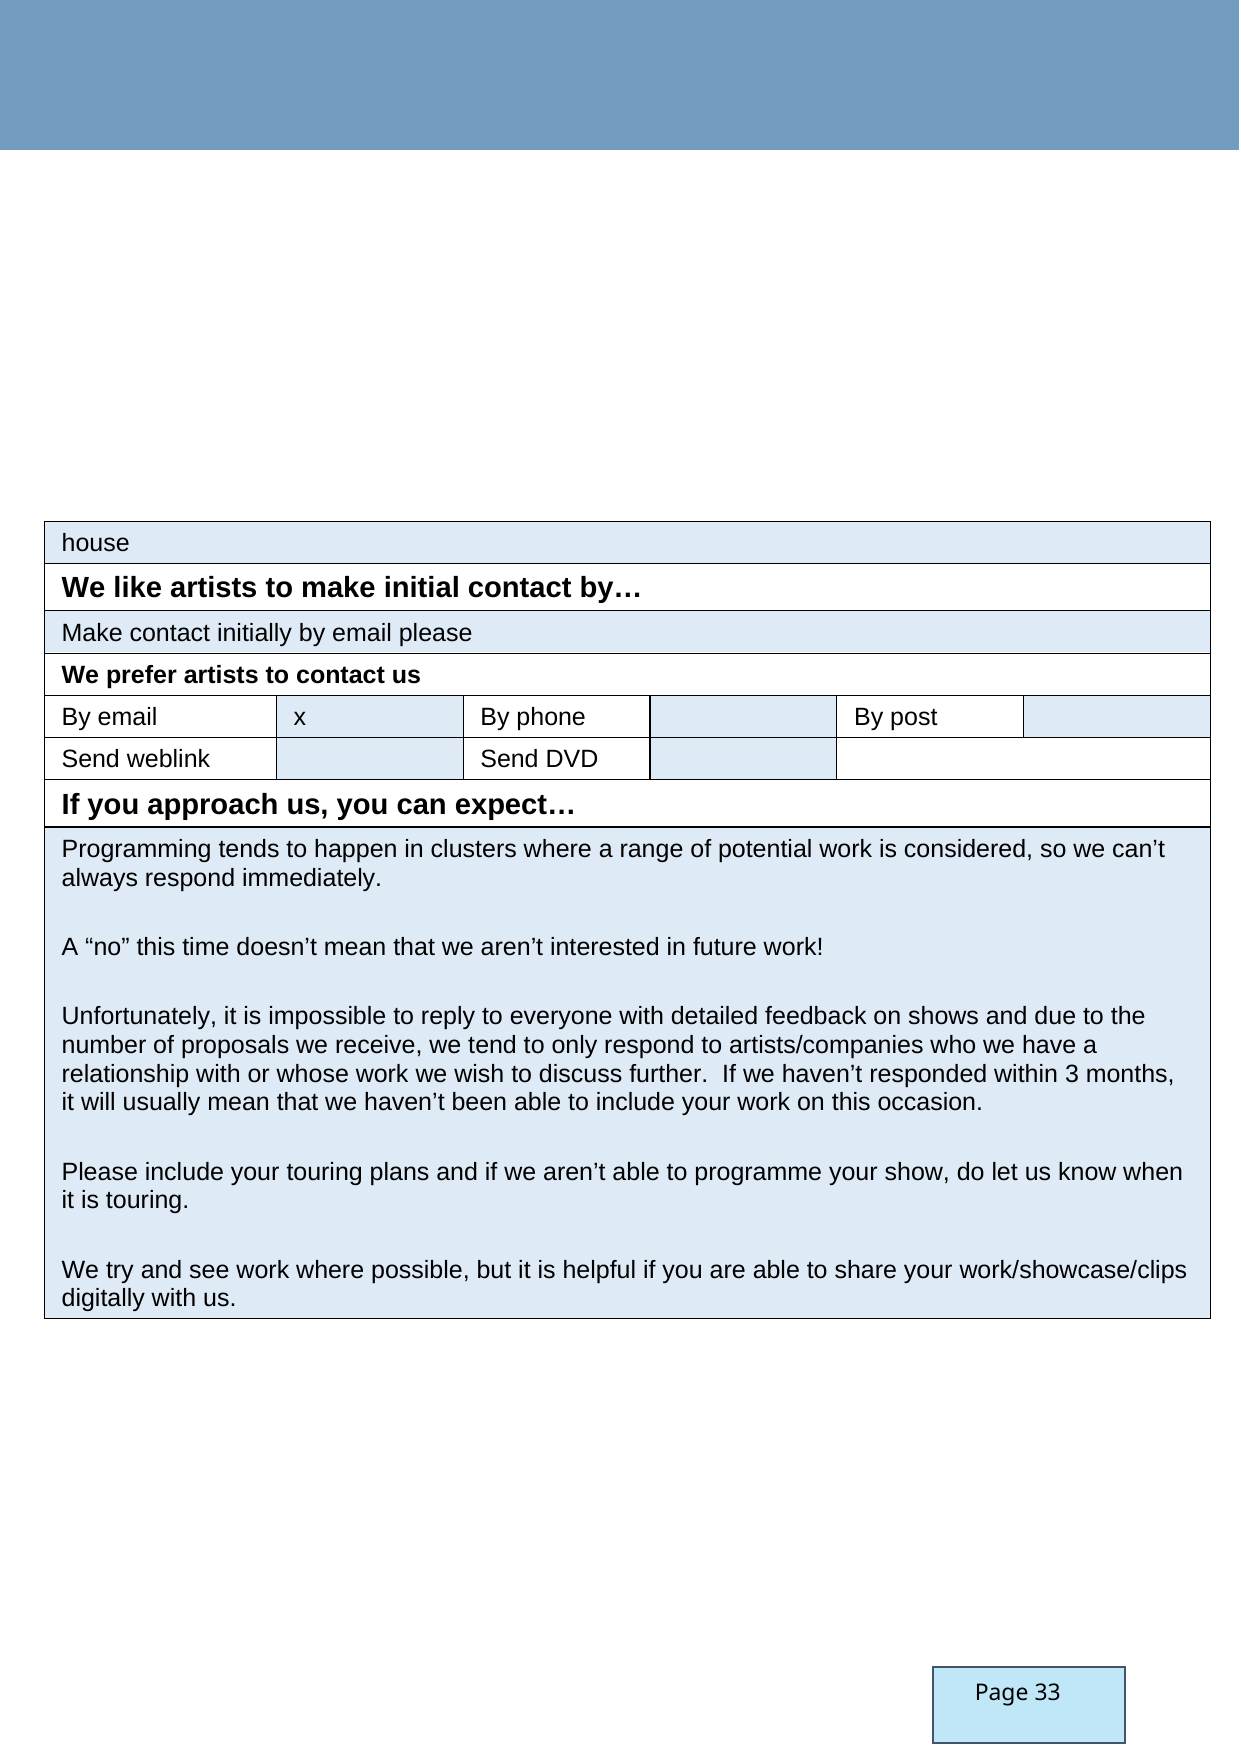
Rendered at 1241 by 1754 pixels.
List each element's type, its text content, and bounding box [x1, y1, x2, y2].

table_cell By email [45, 696, 276, 737]
table_cell [651, 696, 836, 737]
table_cell Send weblink [45, 738, 276, 779]
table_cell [45, 522, 1210, 563]
table_cell Programming tends to happen in clusters where a range of potential work is considered, so we can’t always respond immediately. A “no” this time doesn’t mean that we aren’t interested in future work! Unfortunately, it is impossible to reply to everyone with detailed feedback on shows and due to the number of proposals we receive, we tend to only respond to artists/companies who we have a relationship with or whose work we wish to discuss further. If we haven’t responded within 3 months, it will usually mean that we haven’t been able to include your work on this occasion. Please include your touring plans and if we aren’t able to programme your show, do let us know when it is touring. We try and see work where possible, but it is helpful if you are able to share your work/showcase/clips digitally with us. [45, 828, 1210, 1318]
table_cell We like artists to make initial contact by… [45, 564, 1210, 610]
table_cell [651, 738, 836, 779]
table_cell By phone [464, 696, 649, 737]
table_cell [837, 738, 1210, 779]
table_cell If you approach us, you can expect… [45, 780, 1210, 826]
table_cell x [277, 696, 463, 737]
table_cell Make contact initially by email please [45, 611, 1210, 652]
table_cell [1024, 696, 1210, 737]
table_cell By post [837, 696, 1023, 737]
table_cell Send DVD [464, 738, 649, 779]
table_cell [277, 738, 463, 779]
table_cell We prefer artists to contact us [45, 654, 1210, 695]
